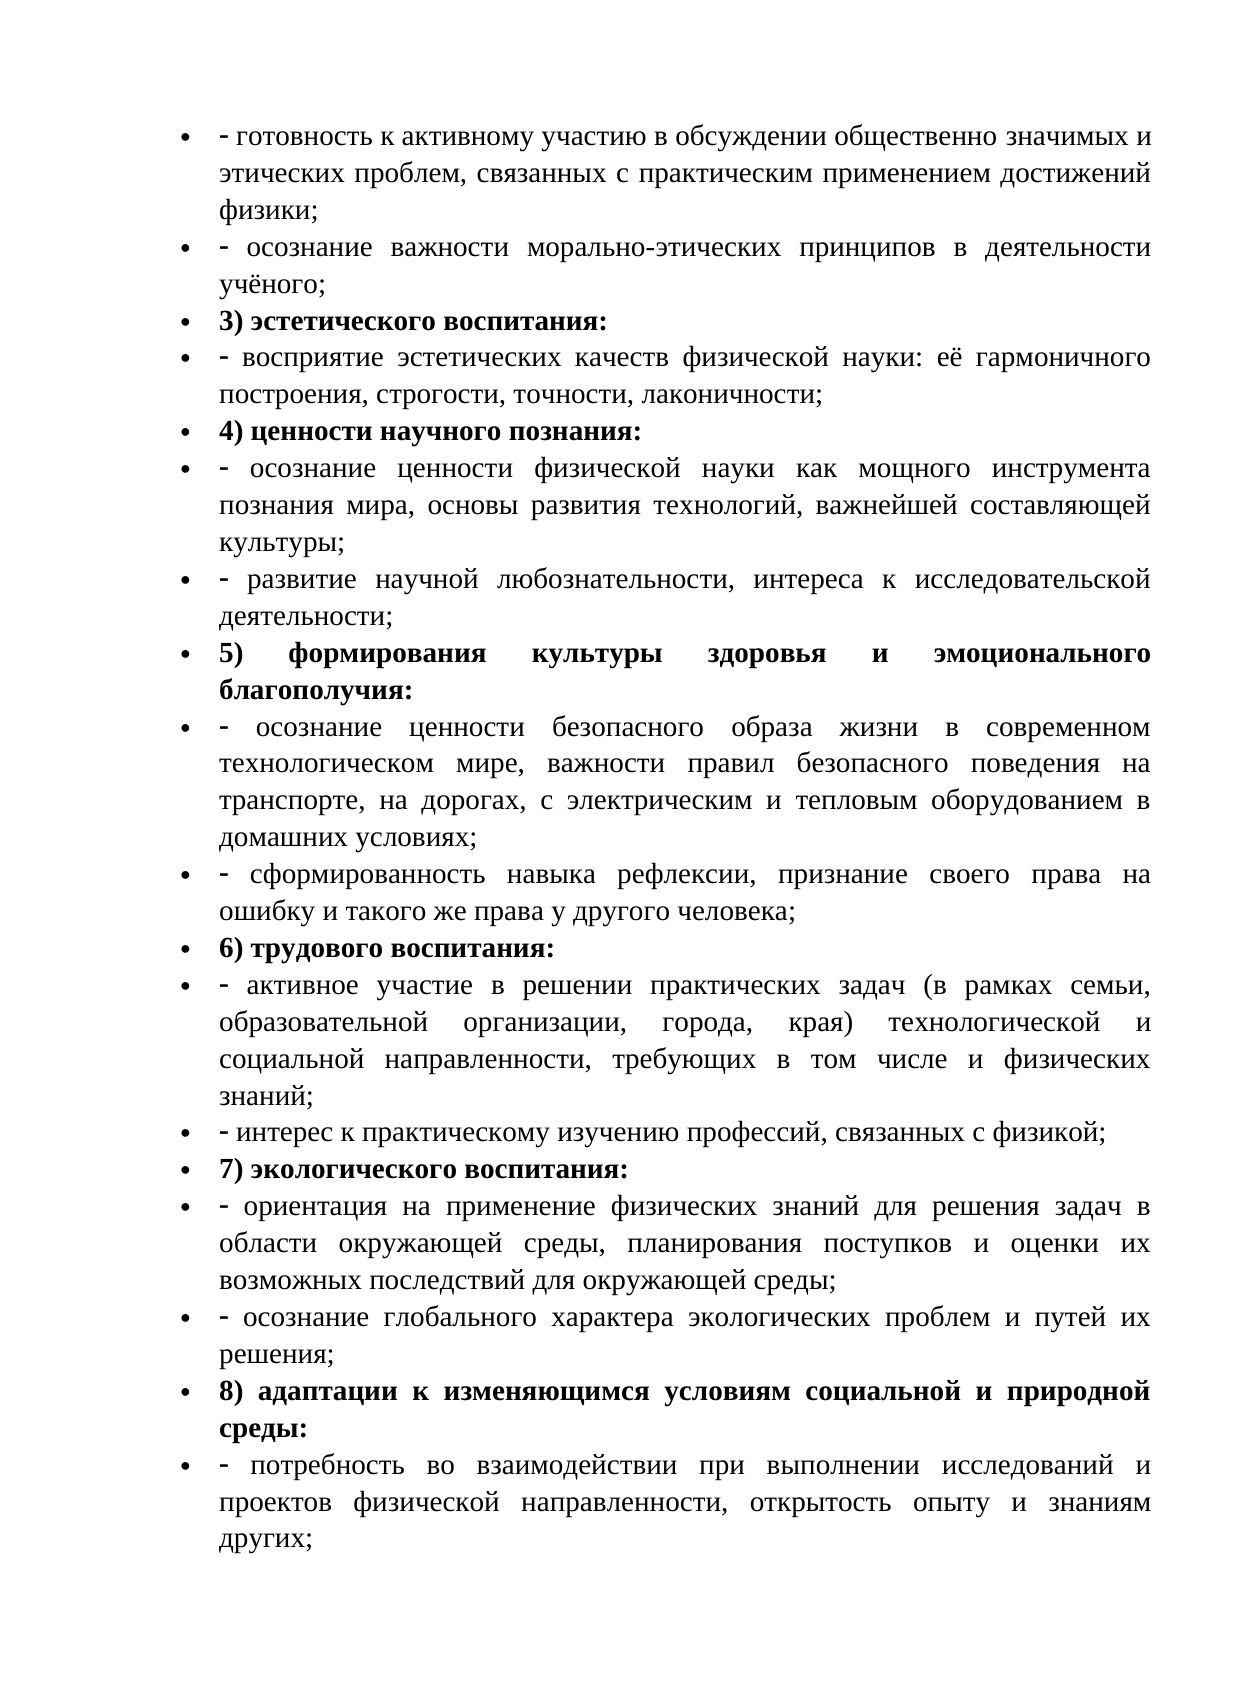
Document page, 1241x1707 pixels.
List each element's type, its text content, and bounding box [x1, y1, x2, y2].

list  сформированность навыка рефлексии, признание своего права на ошибку и такого же права у другого человека; [181, 856, 1152, 927]
list  развитие научной любознательности, интереса к исследовательской деятельности; [181, 561, 1152, 632]
list 5) формирования культуры здоровья и эмоционального благополучия: [181, 635, 1152, 705]
list 7) экологического воспитания: [181, 1152, 1152, 1185]
list 6) трудового воспитания: [181, 930, 1152, 964]
list  осознание ценности физической науки как мощного инструмента познания мира, основы развития технологий, важнейшей составляющей культуры; [181, 450, 1152, 558]
list  ориентация на применение физических знаний для решения задач в области окружающей среды, планирования поступков и оценки их возможных последствий для окружающей среды; [181, 1188, 1152, 1296]
list 3) эстетического воспитания: [181, 303, 1152, 336]
list  осознание ценности безопасного образа жизни в современном технологическом мире, важности правил безопасного поведения на транспорте, на дорогах, с электрическим и тепловым оборудованием в домашних условиях; [181, 709, 1152, 853]
list 4) ценности научного познания: [181, 413, 1152, 447]
list 8) адаптации к изменяющимся условиям социальной и природной среды: [181, 1373, 1152, 1443]
list  активное участие в решении практических задач (в рамках семьи, образовательной организации, города, края) технологической и социальной направленности, требующих в том числе и физических знаний; [181, 967, 1152, 1111]
list  готовность к активному участию в обсуждении общественно значимых и этических проблем, связанных с практическим применением достижений физики; [181, 118, 1152, 226]
list  потребность во взаимодействии при выполнении исследований и проектов физической направленности, открытость опыту и знаниям других; [181, 1447, 1152, 1554]
list  восприятие эстетических качеств физической науки: её гармоничного построения, строгости, точности, лаконичности; [181, 339, 1152, 410]
list  интерес к практическому изучению профессий, связанных с физикой; [181, 1114, 1152, 1148]
list  осознание глобального характера экологических проблем и путей их решения; [181, 1299, 1152, 1370]
list  осознание важности морально-­этических принципов в деятельности учёного; [181, 229, 1152, 299]
